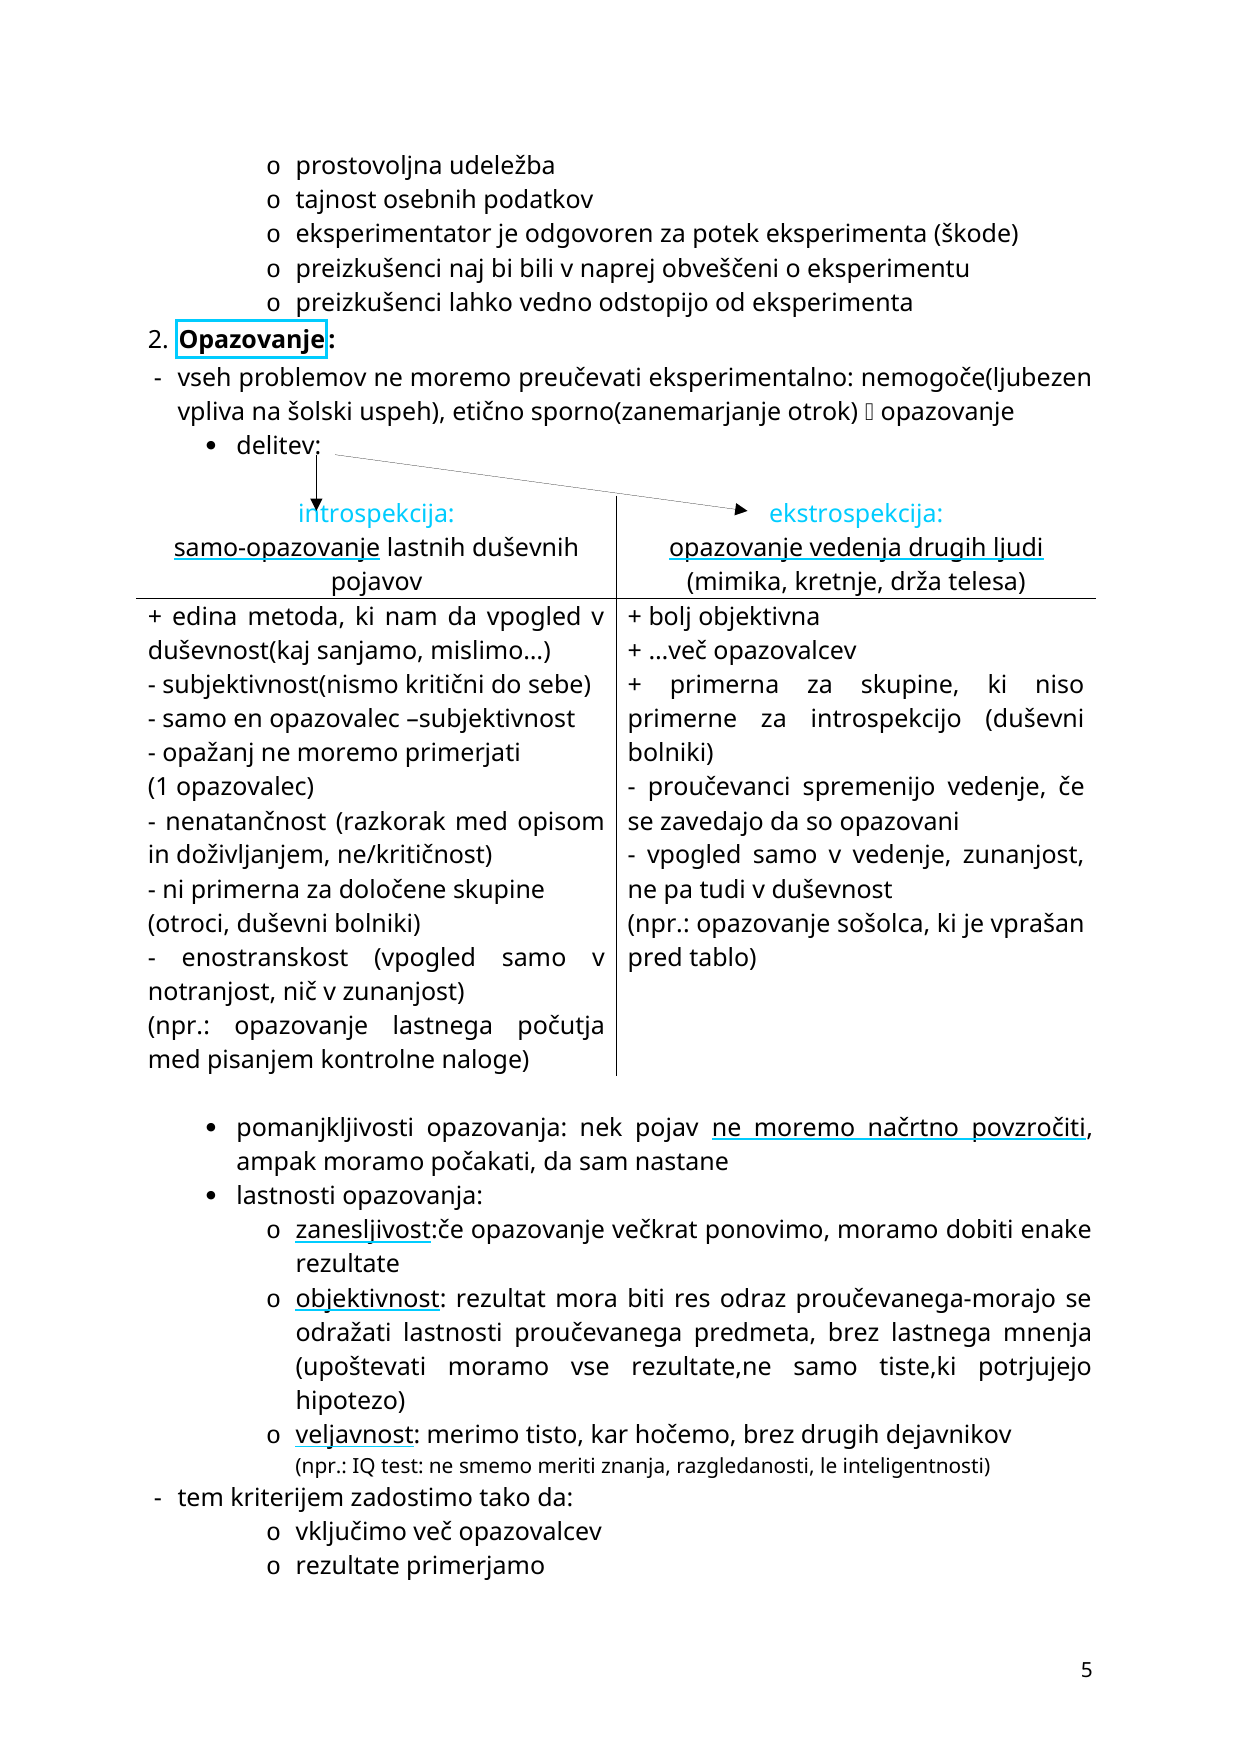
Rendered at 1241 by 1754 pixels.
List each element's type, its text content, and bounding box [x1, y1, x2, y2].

list preizkušenci naj bi bili v naprej obveščeni o eksperimentu [266, 250, 1093, 285]
text 2. Opazovanje: [178, 322, 325, 356]
table_header introspekcija: samo-opazovanje lastnih duševnih pojavov [136, 496, 616, 598]
list objektivnost: rezultat mora biti res odraz proučevanega-morajo se odražati lastnosti proučevanega predmeta, brez lastnega mnenja (upoštevati moramo vse rezultate,ne samo tiste,ki potrjujejo hipotezo) [266, 1280, 1093, 1417]
list prostovoljna udeležba [266, 148, 1093, 182]
text 2. Opazovanje: [328, 319, 1093, 359]
list preizkušenci lahko vedno odstopijo od eksperimenta [266, 285, 1093, 319]
text 2. Opazovanje: [148, 319, 175, 359]
table_header ekstrospekcija: opazovanje vedenja drugih ljudi (mimika, kretnje, drža telesa) [617, 496, 1096, 598]
list lastnosti opazovanja: [207, 1178, 1093, 1212]
list delitev: [207, 427, 1093, 461]
list tem kriterijem zadostimo tako da: [153, 1479, 1093, 1513]
list eksperimentator je odgovoren za potek eksperimenta (škode) [266, 216, 1093, 250]
list vključimo več opazovalcev [266, 1513, 1093, 1548]
list pomanjkljivosti opazovanja: nek pojav ne moremo načrtno povzročiti, ampak moramo počakati, da sam nastane [207, 1110, 1093, 1178]
list tajnost osebnih podatkov [266, 182, 1093, 216]
list vseh problemov ne moremo preučevati eksperimentalno: nemogoče(ljubezen vpliva na šolski uspeh), etično sporno(zanemarjanje otrok) opazovanje [153, 359, 1093, 427]
list rezultate primerjamo [266, 1548, 1093, 1582]
text (npr.: IQ test: ne smemo meriti znanja, razgledanosti, le inteligentnosti) [266, 1451, 1093, 1479]
table_cell + bolj objektivna + …več opazovalcev + primerna za skupine, ki niso primerne za introspekcijo (duševni bolniki) - proučevanci spremenijo vedenje, če se zavedajo da so opazovani - vpogled samo v vedenje, zunanjost, ne pa tudi v duševnost (npr.: opazovanje sošolca, ki je vprašan pred tablo) [617, 599, 1096, 1076]
list zanesljivost:če opazovanje večkrat ponovimo, moramo dobiti enake rezultate [266, 1212, 1093, 1280]
table_cell + edina metoda, ki nam da vpogled v duševnost(kaj sanjamo, mislimo…) - subjektivnost(nismo kritični do sebe) - samo en opazovalec –subjektivnost - opažanj ne moremo primerjati (1 opazovalec) - nenatančnost (razkorak med opisom in doživljanjem, ne/kritičnost) - ni primerna za določene skupine (otroci, duševni bolniki) - enostranskost (vpogled samo v notranjost, nič v zunanjost) (npr.: opazovanje lastnega počutja med pisanjem kontrolne naloge) [136, 599, 616, 1076]
list veljavnost: merimo tisto, kar hočemo, brez drugih dejavnikov [266, 1417, 1093, 1451]
